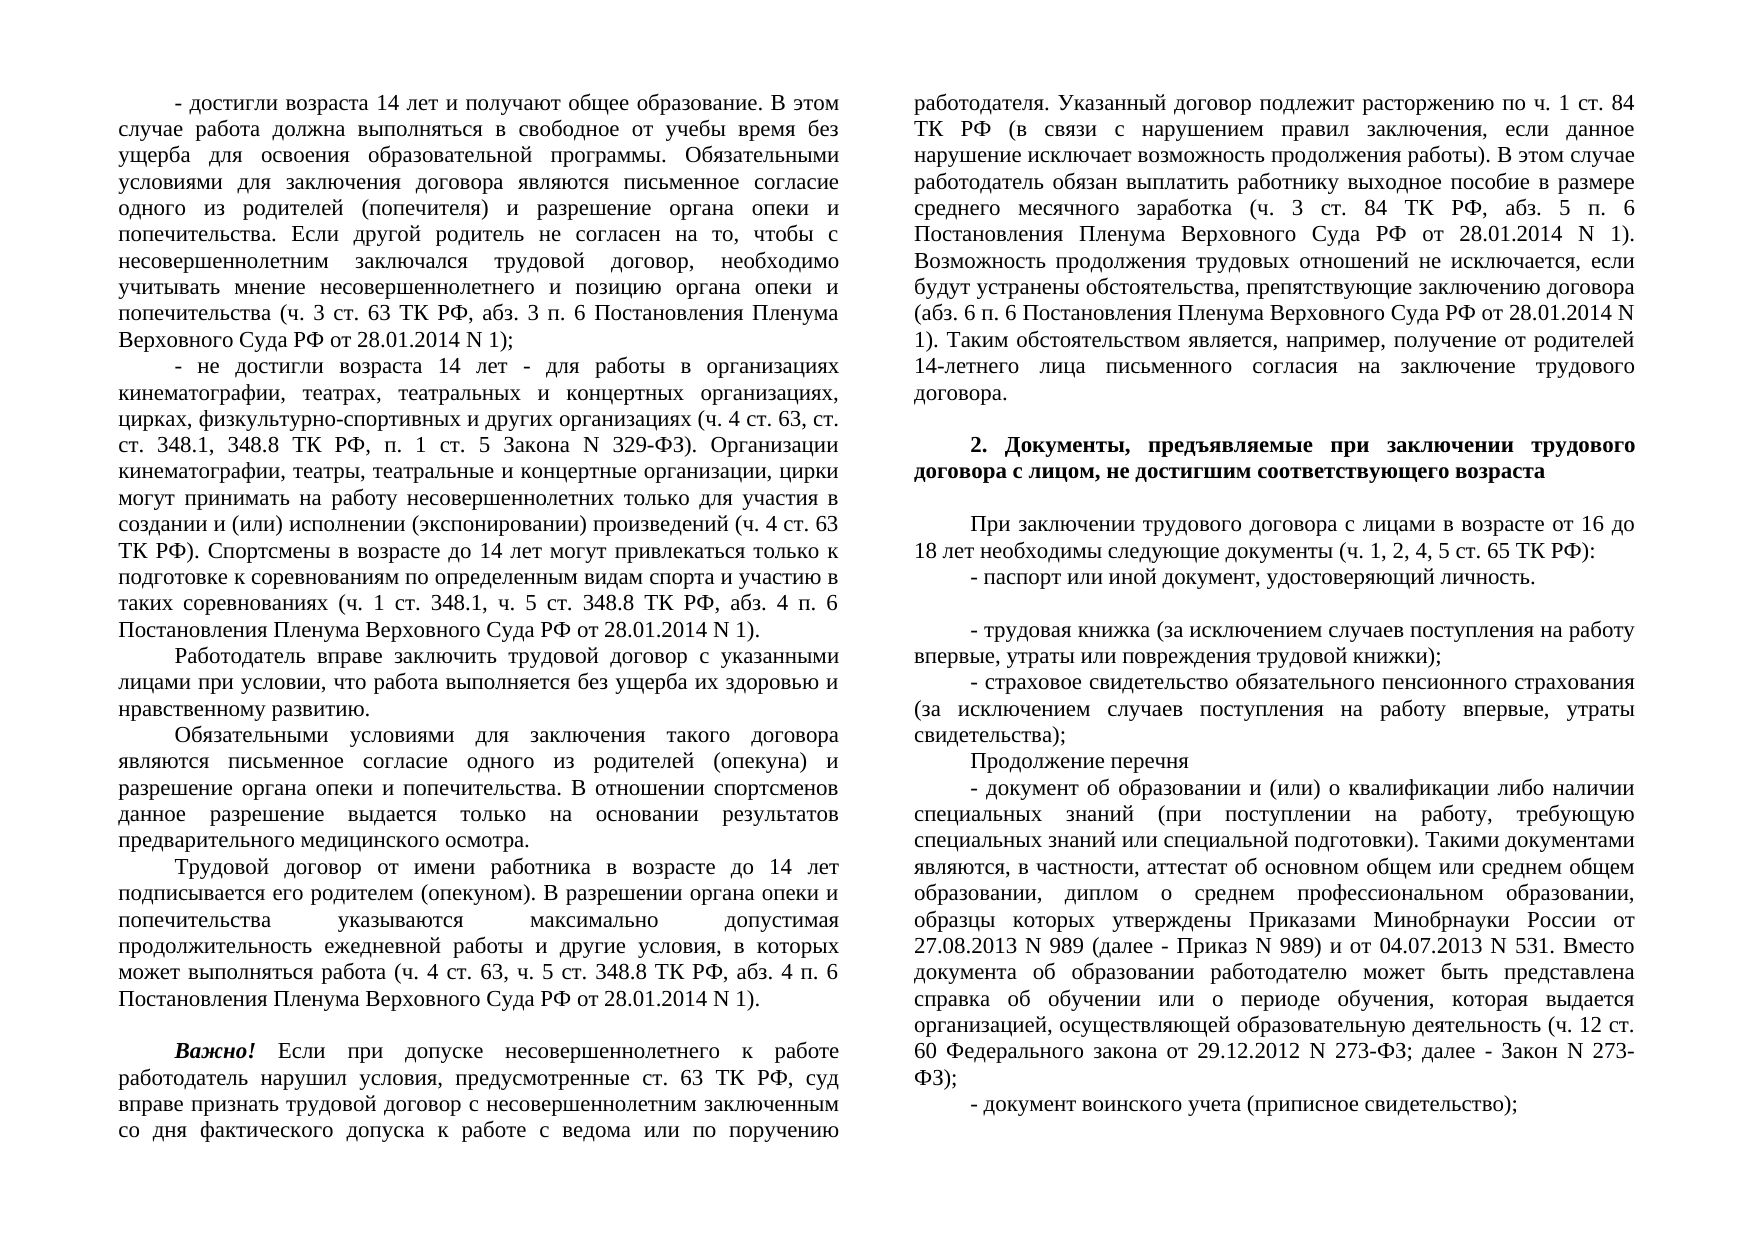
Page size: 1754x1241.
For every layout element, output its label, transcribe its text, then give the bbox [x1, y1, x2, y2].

text Работодатель вправе заключить трудовой договор с указанными лицами при условии, что работа выполняется без ущерба их здоровью и нравственному развитию. [118, 642, 840, 721]
text - паспорт или иной документ, удостоверяющий личность. [914, 563, 1636, 589]
text Важно! Если при допуске несовершеннолетнего к работе работодатель нарушил условия, предусмотренные ст. 63 ТК РФ, суд вправе признать трудовой договор с несовершеннолетним заключенным со дня фактического допуска к работе с ведома или по поручению работодателя. Указанный договор подлежит расторжению по ч. 1 ст. 84 ТК РФ (в связи с нарушением правил заключения, если данное нарушение исключает возможность продолжения работы). В этом случае работодатель обязан выплатить работнику выходное пособие в размере среднего месячного заработка (ч. 3 ст. 84 ТК РФ, абз. 5 п. 6 Постановления Пленума Верховного Суда РФ от 28.01.2014 N 1). Возможность продолжения трудовых отношений не исключается, если будут устранены обстоятельства, препятствующие заключению договора (абз. 6 п. 6 Постановления Пленума Верховного Суда РФ от 28.01.2014 N 1). Таким обстоятельством является, например, получение от родителей 14-летнего лица письменного согласия на заключение трудового договора. [118, 1037, 840, 1143]
text Трудовой договор от имени работника в возрасте до 14 лет подписывается его родителем (опекуном). В разрешении органа опеки и попечительства указываются максимально допустимая продолжительность ежедневной работы и другие условия, в которых может выполняться работа (ч. 4 ст. 63, ч. 5 ст. 348.8 ТК РФ, абз. 4 п. 6 Постановления Пленума Верховного Суда РФ от 28.01.2014 N 1). [118, 853, 840, 1011]
text - не достигли возраста 14 лет - для работы в организациях кинематографии, театрах, театральных и концертных организациях, цирках, физкультурно-спортивных и других организациях (ч. 4 ст. 63, ст. ст. 348.1, 348.8 ТК РФ, п. 1 ст. 5 Закона N 329-ФЗ). Организации кинематографии, театры, театральные и концертные организации, цирки могут принимать на работу несовершеннолетних только для участия в создании и (или) исполнении (экспонировании) произведений (ч. 4 ст. 63 ТК РФ). Спортсмены в возрасте до 14 лет могут привлекаться только к подготовке к соревнованиям по определенным видам спорта и участию в таких соревнованиях (ч. 1 ст. 348.1, ч. 5 ст. 348.8 ТК РФ, абз. 4 п. 6 Постановления Пленума Верховного Суда РФ от 28.01.2014 N 1). [118, 352, 840, 642]
text При заключении трудового договора с лицами в возрасте от 16 до 18 лет необходимы следующие документы (ч. 1, 2, 4, 5 ст. 65 ТК РФ): [914, 510, 1636, 563]
text Важно! Если при допуске несовершеннолетнего к работе работодатель нарушил условия, предусмотренные ст. 63 ТК РФ, суд вправе признать трудовой договор с несовершеннолетним заключенным со дня фактического допуска к работе с ведома или по поручению работодателя. Указанный договор подлежит расторжению по ч. 1 ст. 84 ТК РФ (в связи с нарушением правил заключения, если данное нарушение исключает возможность продолжения работы). В этом случае работодатель обязан выплатить работнику выходное пособие в размере среднего месячного заработка (ч. 3 ст. 84 ТК РФ, абз. 5 п. 6 Постановления Пленума Верховного Суда РФ от 28.01.2014 N 1). Возможность продолжения трудовых отношений не исключается, если будут устранены обстоятельства, препятствующие заключению договора (абз. 6 п. 6 Постановления Пленума Верховного Суда РФ от 28.01.2014 N 1). Таким обстоятельством является, например, получение от родителей 14-летнего лица письменного согласия на заключение трудового договора. [914, 89, 1636, 405]
text - трудовая книжка (за исключением случаев поступления на работу впервые, утраты или повреждения трудовой книжки); [914, 616, 1636, 668]
text - документ об образовании и (или) о квалификации либо наличии специальных знаний (при поступлении на работу, требующую специальных знаний или специальной подготовки). Такими документами являются, в частности, аттестат об основном общем или среднем общем образовании, диплом о среднем профессиональном образовании, образцы которых утверждены Приказами Минобрнауки России от 27.08.2013 N 989 (далее - Приказ N 989) и от 04.07.2013 N 531. Вместо документа об образовании работодателю может быть представлена справка об обучении или о периоде обучения, которая выдается организацией, осуществляющей образовательную деятельность (ч. 12 ст. 60 Федерального закона от 29.12.2012 N 273-ФЗ; далее - Закон N 273-ФЗ); [914, 774, 1636, 1090]
text - достигли возраста 14 лет и получают общее образование. В этом случае работа должна выполняться в свободное от учебы время без ущерба для освоения образовательной программы. Обязательными условиями для заключения договора являются письменное согласие одного из родителей (попечителя) и разрешение органа опеки и попечительства. Если другой родитель не согласен на то, чтобы с несовершеннолетним заключался трудовой договор, необходимо учитывать мнение несовершеннолетнего и позицию органа опеки и попечительства (ч. 3 ст. 63 ТК РФ, абз. 3 п. 6 Постановления Пленума Верховного Суда РФ от 28.01.2014 N 1); [118, 89, 840, 352]
text Обязательными условиями для заключения такого договора являются письменное согласие одного из родителей (опекуна) и разрешение органа опеки и попечительства. В отношении спортсменов данное разрешение выдается только на основании результатов предварительного медицинского осмотра. [118, 721, 840, 853]
text - страховое свидетельство обязательного пенсионного страхования (за исключением случаев поступления на работу впервые, утраты свидетельства); [914, 668, 1636, 747]
text Продолжение перечня [914, 747, 1636, 774]
text 2. Документы, предъявляемые при заключении трудового договора с лицом, не достигшим соответствующего возраста [914, 431, 1636, 484]
text - документ воинского учета (приписное свидетельство); [914, 1090, 1636, 1116]
